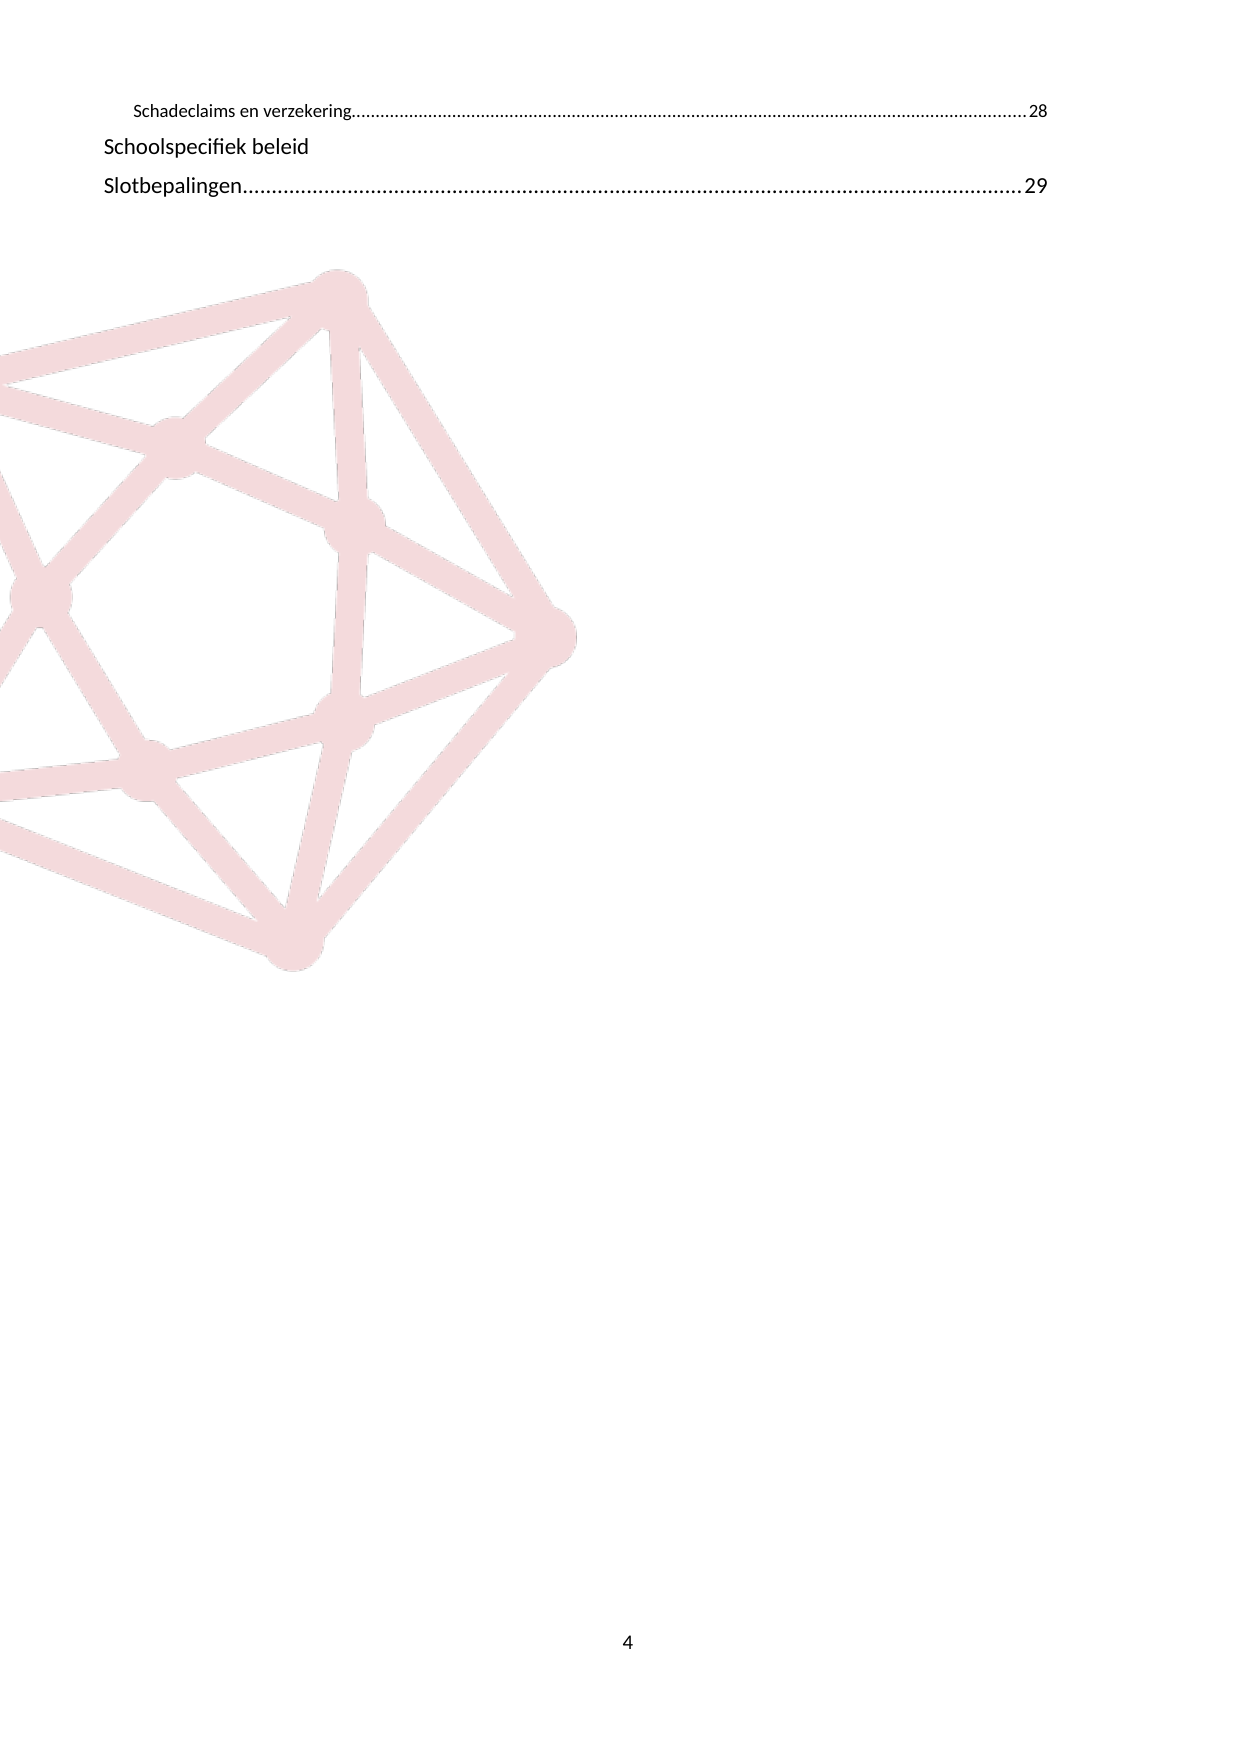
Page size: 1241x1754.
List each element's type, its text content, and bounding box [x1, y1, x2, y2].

text Schoolspecifiek beleid [103, 132, 1152, 161]
text Slotbepalingen 29 [103, 171, 1152, 199]
text Schadeclaims en verzekering 28 [133, 99, 1152, 122]
picture [0, 254, 588, 986]
